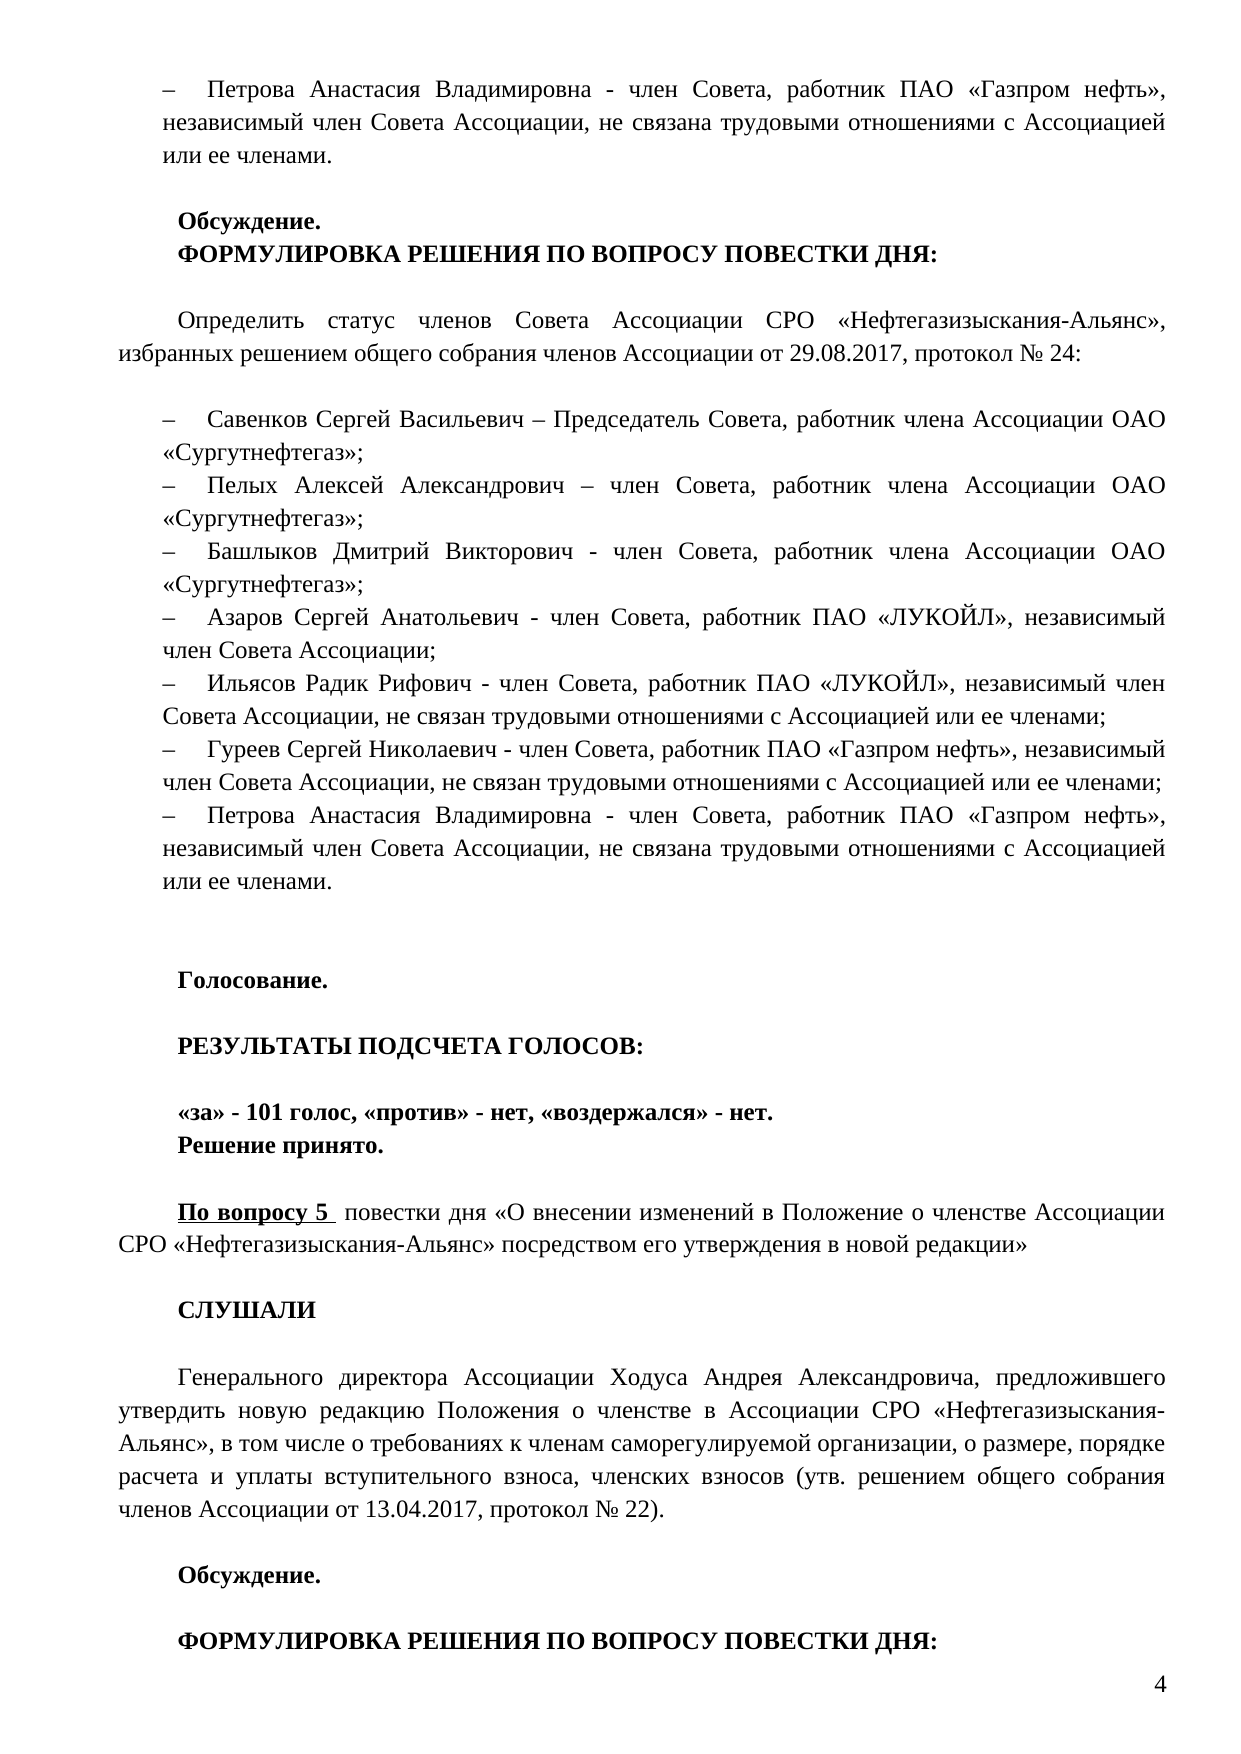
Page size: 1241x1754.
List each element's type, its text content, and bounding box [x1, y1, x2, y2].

list ФОРМУЛИРОВКА РЕШЕНИЯ ПО ВОПРОСУ ПОВЕСТКИ ДНЯ: [118, 239, 1167, 268]
text «за» - 101 голос, «против» - нет, «воздержался» - нет. [118, 1097, 1167, 1126]
list Пелых Алексей Александрович – член Совета, работник члена Ассоциации ОАО «Сургутнефтегаз»; [162, 470, 1167, 532]
list ФОРМУЛИРОВКА РЕШЕНИЯ ПО ВОПРОСУ ПОВЕСТКИ ДНЯ: [118, 1626, 1167, 1654]
list Петрова Анастасия Владимировна - член Совета, работник ПАО «Газпром нефть», независимый член Совета Ассоциации, не связана трудовыми отношениями с Ассоциацией или ее членами. [162, 800, 1167, 895]
list Определить статус членов Совета Ассоциации СРО «Нефтегазизыскания-Альянс», избранных решением общего собрания членов Ассоциации от 29.08.2017, протокол № 24: [118, 305, 1167, 367]
list Савенков Сергей Васильевич – Председатель Совета, работник члена Ассоциации ОАО «Сургутнефтегаз»; [162, 404, 1167, 466]
text Обсуждение. [118, 1560, 1167, 1588]
list Азаров Сергей Анатольевич - член Совета, работник ПАО «ЛУКОЙЛ», независимый член Совета Ассоциации; [162, 602, 1167, 664]
text РЕЗУЛЬТАТЫ ПОДСЧЕТА ГОЛОСОВ: [118, 1031, 1167, 1060]
text По вопросу 5 повестки дня «О внесении изменений в Положение о членстве Ассоциации СРО «Нефтегазизыскания-Альянс» посредством его утверждения в новой редакции» [118, 1197, 1167, 1258]
list Петрова Анастасия Владимировна - член Совета, работник ПАО «Газпром нефть», независимый член Совета Ассоциации, не связана трудовыми отношениями с Ассоциацией или ее членами. [162, 74, 1167, 169]
list Башлыков Дмитрий Викторович - член Совета, работник члена Ассоциации ОАО «Сургутнефтегаз»; [162, 536, 1167, 598]
text СЛУШАЛИ [118, 1296, 1167, 1324]
list Гуреев Сергей Николаевич - член Совета, работник ПАО «Газпром нефть», независимый член Совета Ассоциации, не связан трудовыми отношениями с Ассоциацией или ее членами; [162, 734, 1167, 796]
text Генерального директора Ассоциации Ходуса Андрея Александровича, предложившего утвердить новую редакцию Положения о членстве в Ассоциации СРО «Нефтегазизыскания-Альянс», в том числе о требованиях к членам саморегулируемой организации, о размере, порядке расчета и уплаты вступительного взноса, членских взносов (утв. решением общего собрания членов Ассоциации от 13.04.2017, протокол № 22). [118, 1362, 1167, 1522]
list Ильясов Радик Рифович - член Совета, работник ПАО «ЛУКОЙЛ», независимый член Совета Ассоциации, не связан трудовыми отношениями с Ассоциацией или ее членами; [162, 668, 1167, 730]
text Обсуждение. [118, 206, 1167, 235]
text Голосование. [118, 965, 1167, 994]
list Решение принято. [118, 1131, 1167, 1159]
